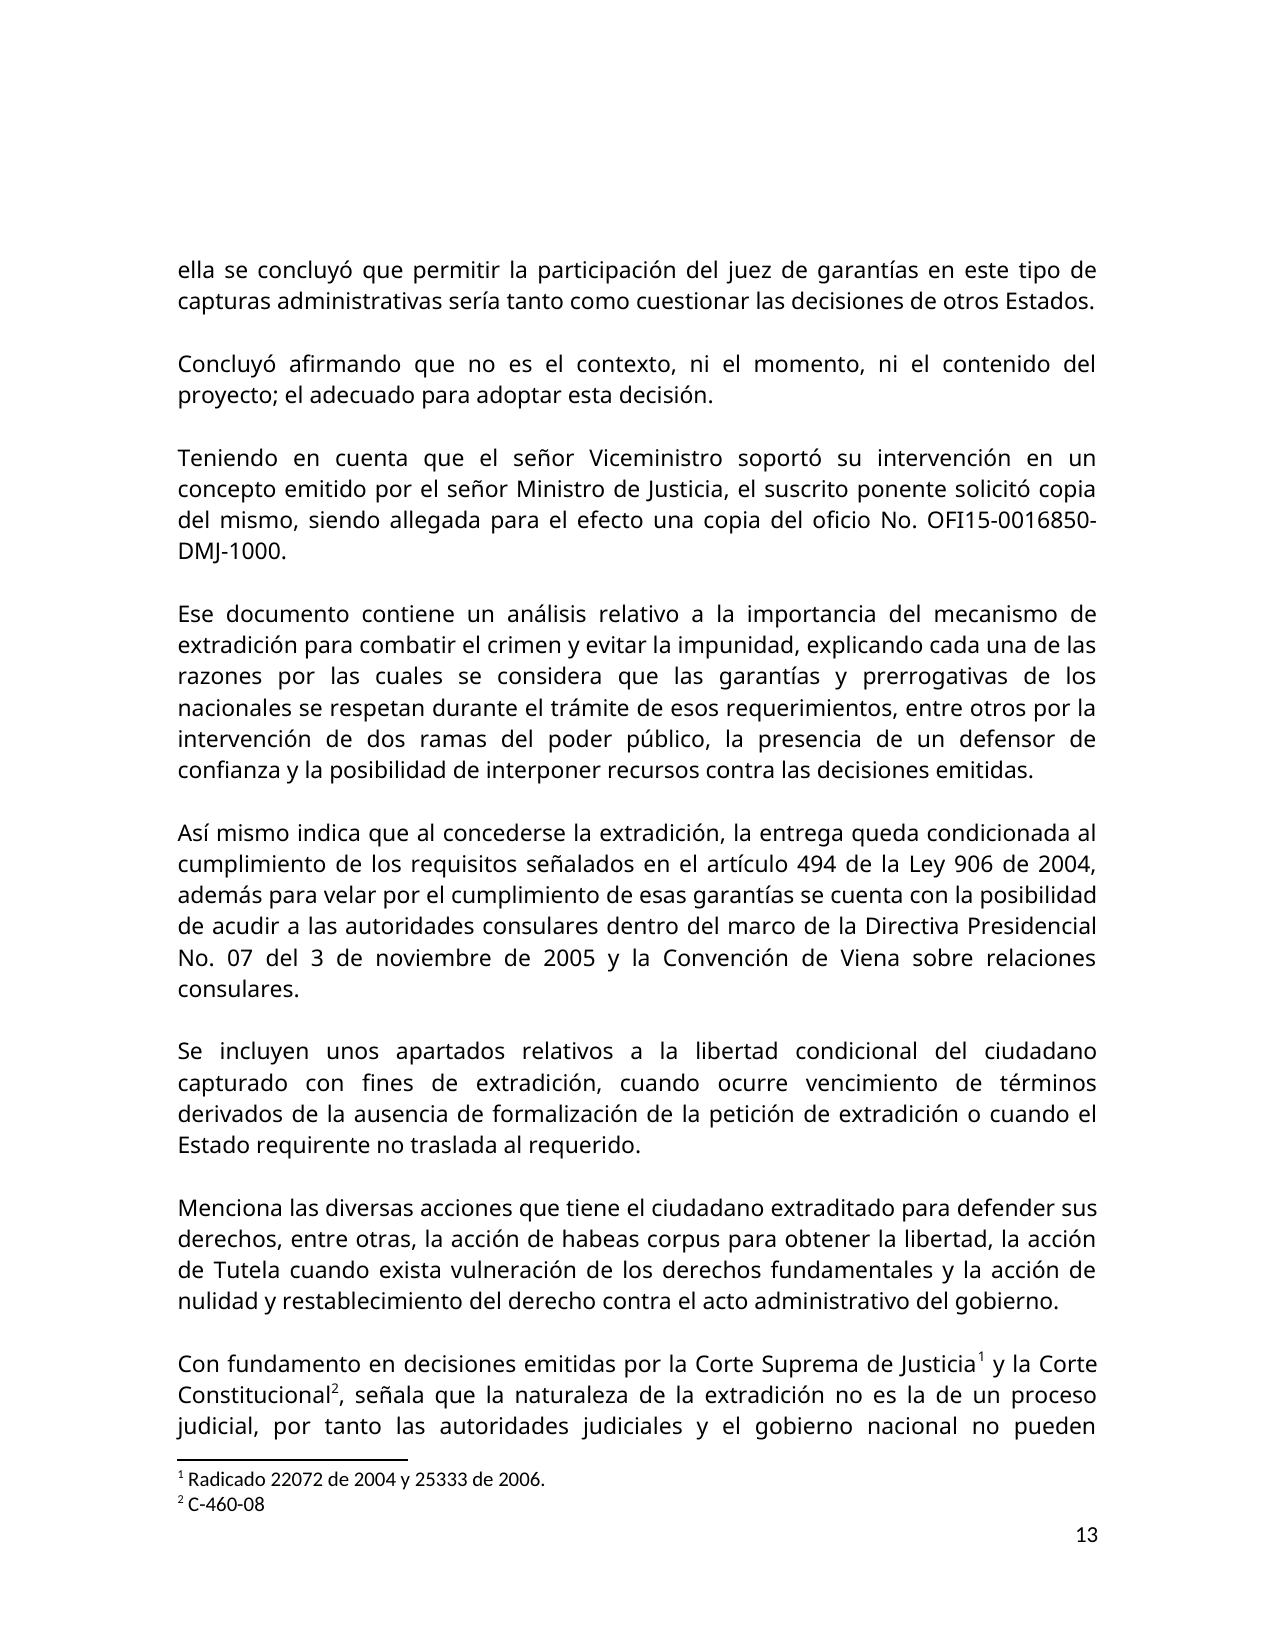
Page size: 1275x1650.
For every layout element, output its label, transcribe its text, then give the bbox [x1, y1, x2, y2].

text Menciona las diversas acciones que tiene el ciudadano extraditado para defender sus derechos, entre otras, la acción de habeas corpus para obtener la libertad, la acción de Tutela cuando exista vulneración de los derechos fundamentales y la acción de nulidad y restablecimiento del derecho contra el acto administrativo del gobierno. [177, 1191, 1098, 1316]
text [177, 254, 1098, 316]
text Teniendo en cuenta que el señor Viceministro soportó su intervención en un concepto emitido por el señor Ministro de Justicia, el suscrito ponente solicitó copia del mismo, siendo allegada para el efecto una copia del oficio No. OFI15-0016850-DMJ-1000. [177, 441, 1098, 566]
text Así mismo indica que al concederse la extradición, la entrega queda condicionada al cumplimiento de los requisitos señalados en el artículo 494 de la Ley 906 de 2004, además para velar por el cumplimiento de esas garantías se cuenta con la posibilidad de acudir a las autoridades consulares dentro del marco de la Directiva Presidencial No. 07 del 3 de noviembre de 2005 y la Convención de Viena sobre relaciones consulares. [177, 816, 1098, 1004]
text Ese documento contiene un análisis relativo a la importancia del mecanismo de extradición para combatir el crimen y evitar la impunidad, explicando cada una de las razones por las cuales se considera que las garantías y prerrogativas de los nacionales se respetan durante el trámite de esos requerimientos, entre otros por la intervención de dos ramas del poder público, la presencia de un defensor de confianza y la posibilidad de interponer recursos contra las decisiones emitidas. [177, 598, 1098, 785]
text Concluyó afirmando que no es el contexto, ni el momento, ni el contenido del proyecto; el adecuado para adoptar esta decisión. [177, 348, 1098, 410]
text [177, 1348, 1098, 1441]
text Se incluyen unos apartados relativos a la libertad condicional del ciudadano capturado con fines de extradición, cuando ocurre vencimiento de términos derivados de la ausencia de formalización de la petición de extradición o cuando el Estado requirente no traslada al requerido. [177, 1035, 1098, 1160]
